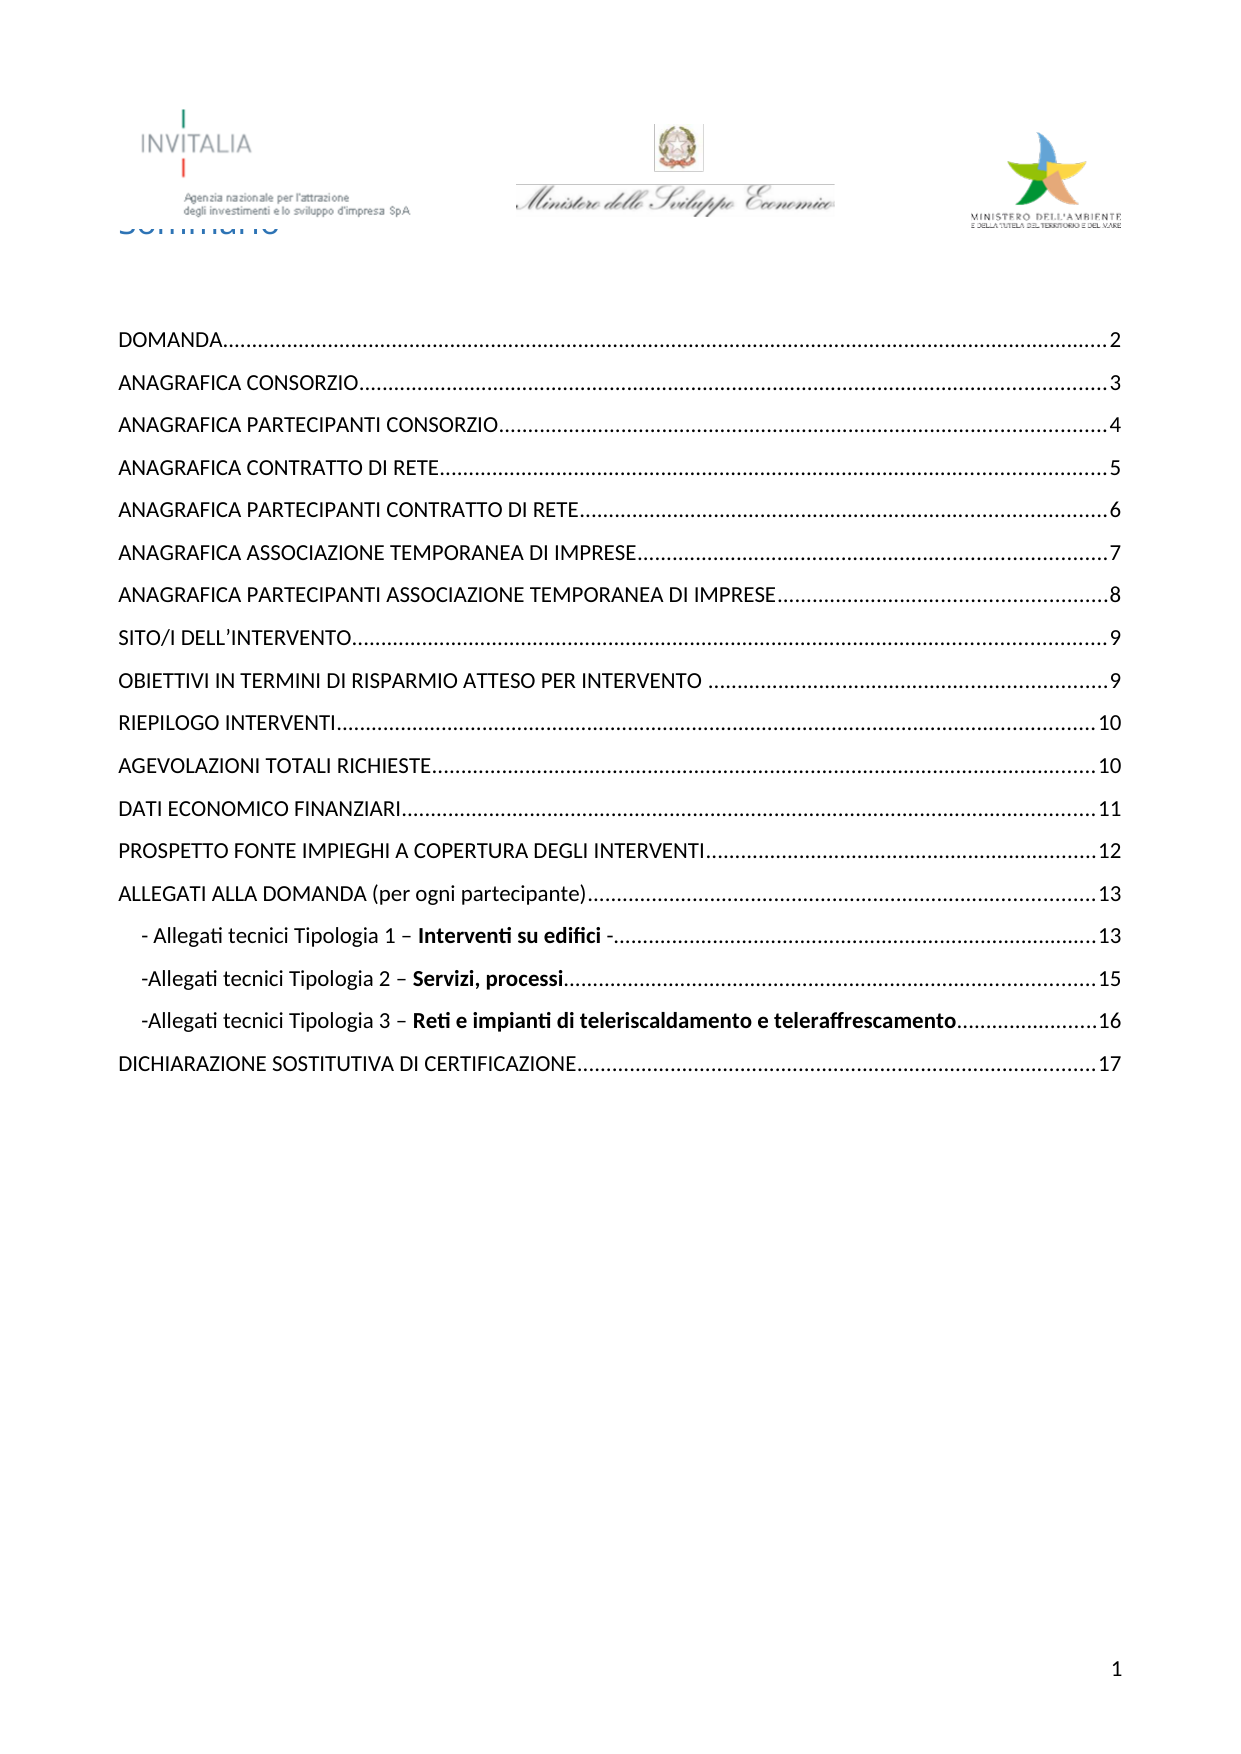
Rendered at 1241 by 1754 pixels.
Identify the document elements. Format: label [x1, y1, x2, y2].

picture [971, 132, 1121, 228]
picture [118, 88, 422, 229]
picture [516, 124, 835, 217]
